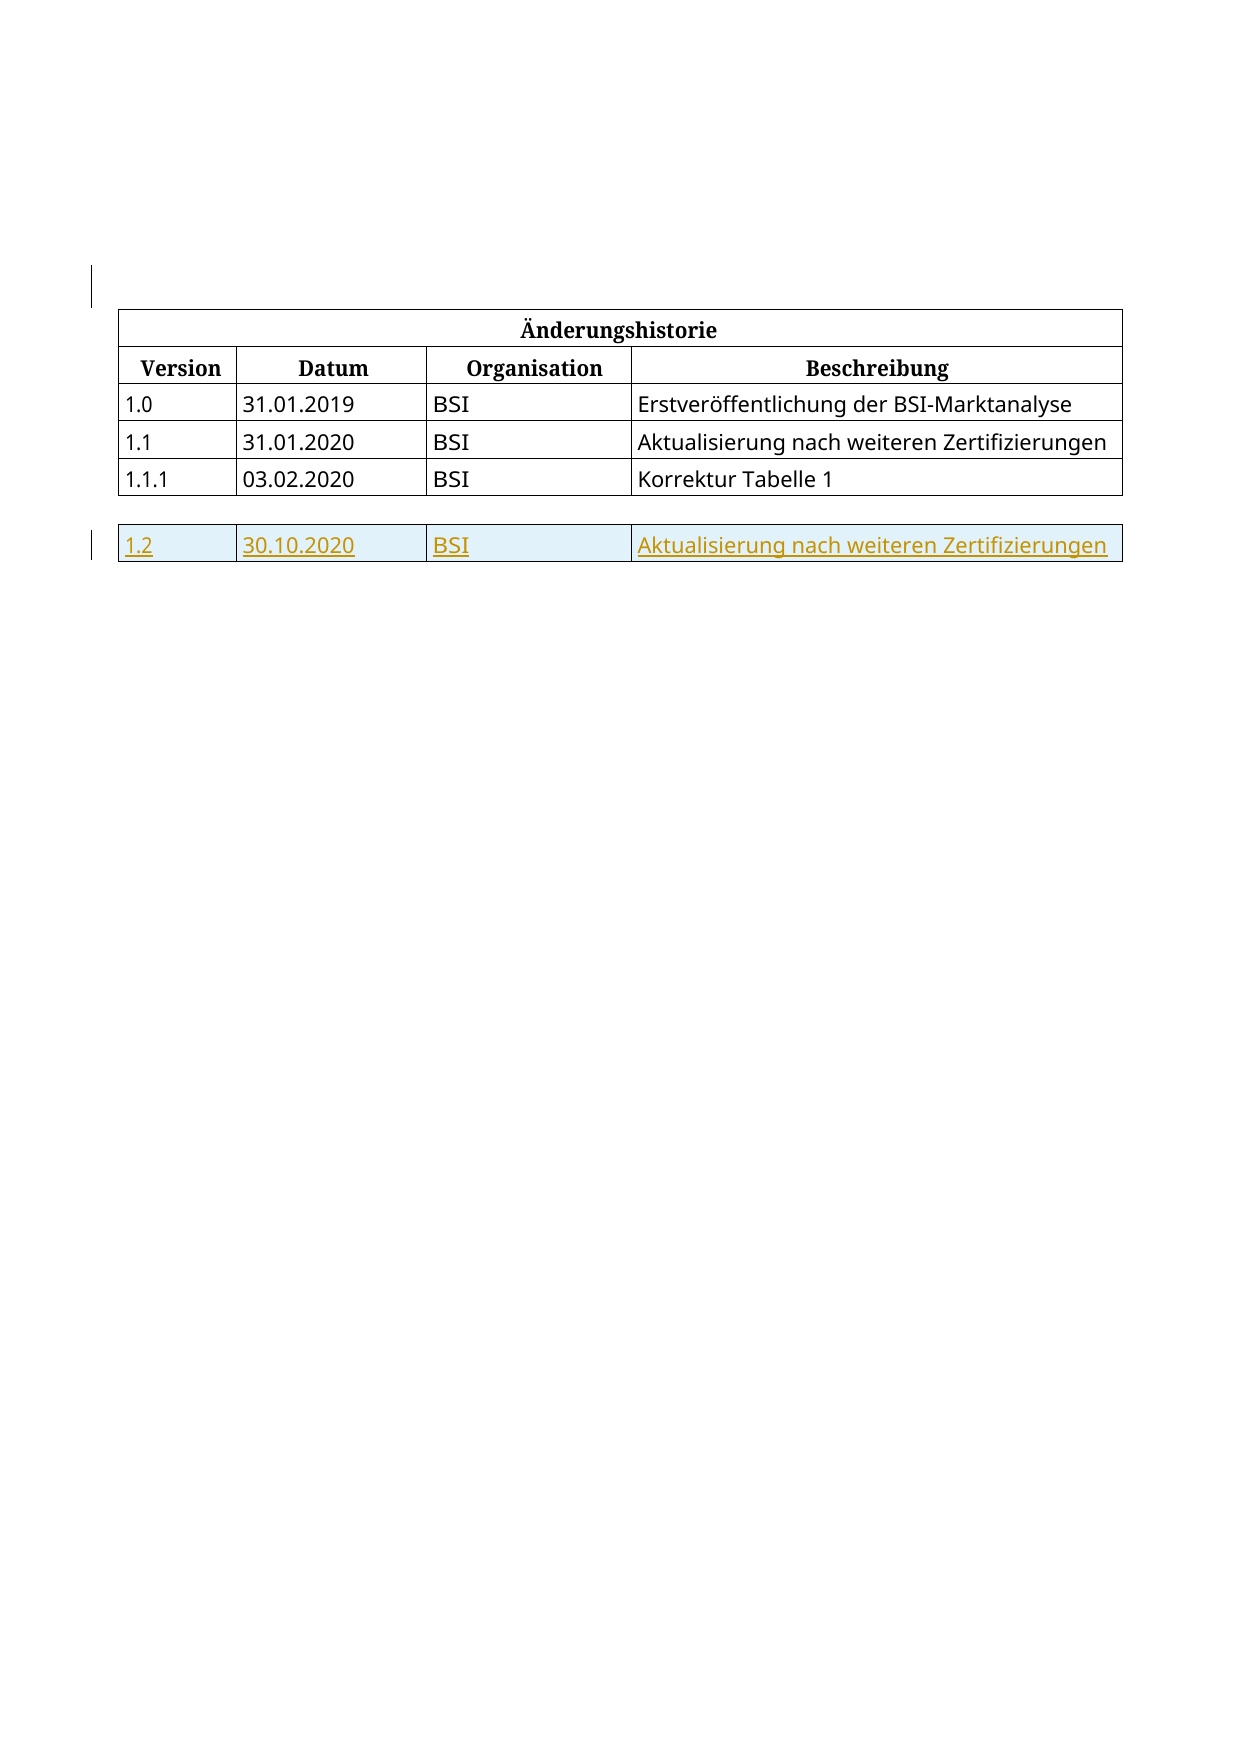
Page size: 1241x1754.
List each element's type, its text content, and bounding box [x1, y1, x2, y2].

table_cell BSI [427, 421, 631, 457]
table_cell Korrektur Tabelle 1 [632, 459, 1122, 495]
table_cell Datum [237, 347, 426, 383]
table_cell 03.02.2020 [237, 459, 426, 495]
table_cell Erstveröffentlichung der BSI-Marktanalyse [632, 384, 1122, 420]
table_cell Aktualisierung nach weiteren Zertifizierungen [632, 421, 1122, 457]
table_cell BSI [427, 384, 631, 420]
table_cell 31.01.2019 [237, 384, 426, 420]
table_cell 31.01.2020 [237, 421, 426, 457]
table_cell Version [119, 347, 236, 383]
table_cell 1.0 [119, 384, 236, 420]
table_cell Beschreibung [632, 347, 1122, 383]
table_cell BSI [427, 459, 631, 495]
table_header Änderungshistorie [119, 310, 1122, 346]
table_cell Organisation [427, 347, 631, 383]
table_cell 1.1 [119, 421, 236, 457]
table_cell 1.1.1 [119, 459, 236, 495]
